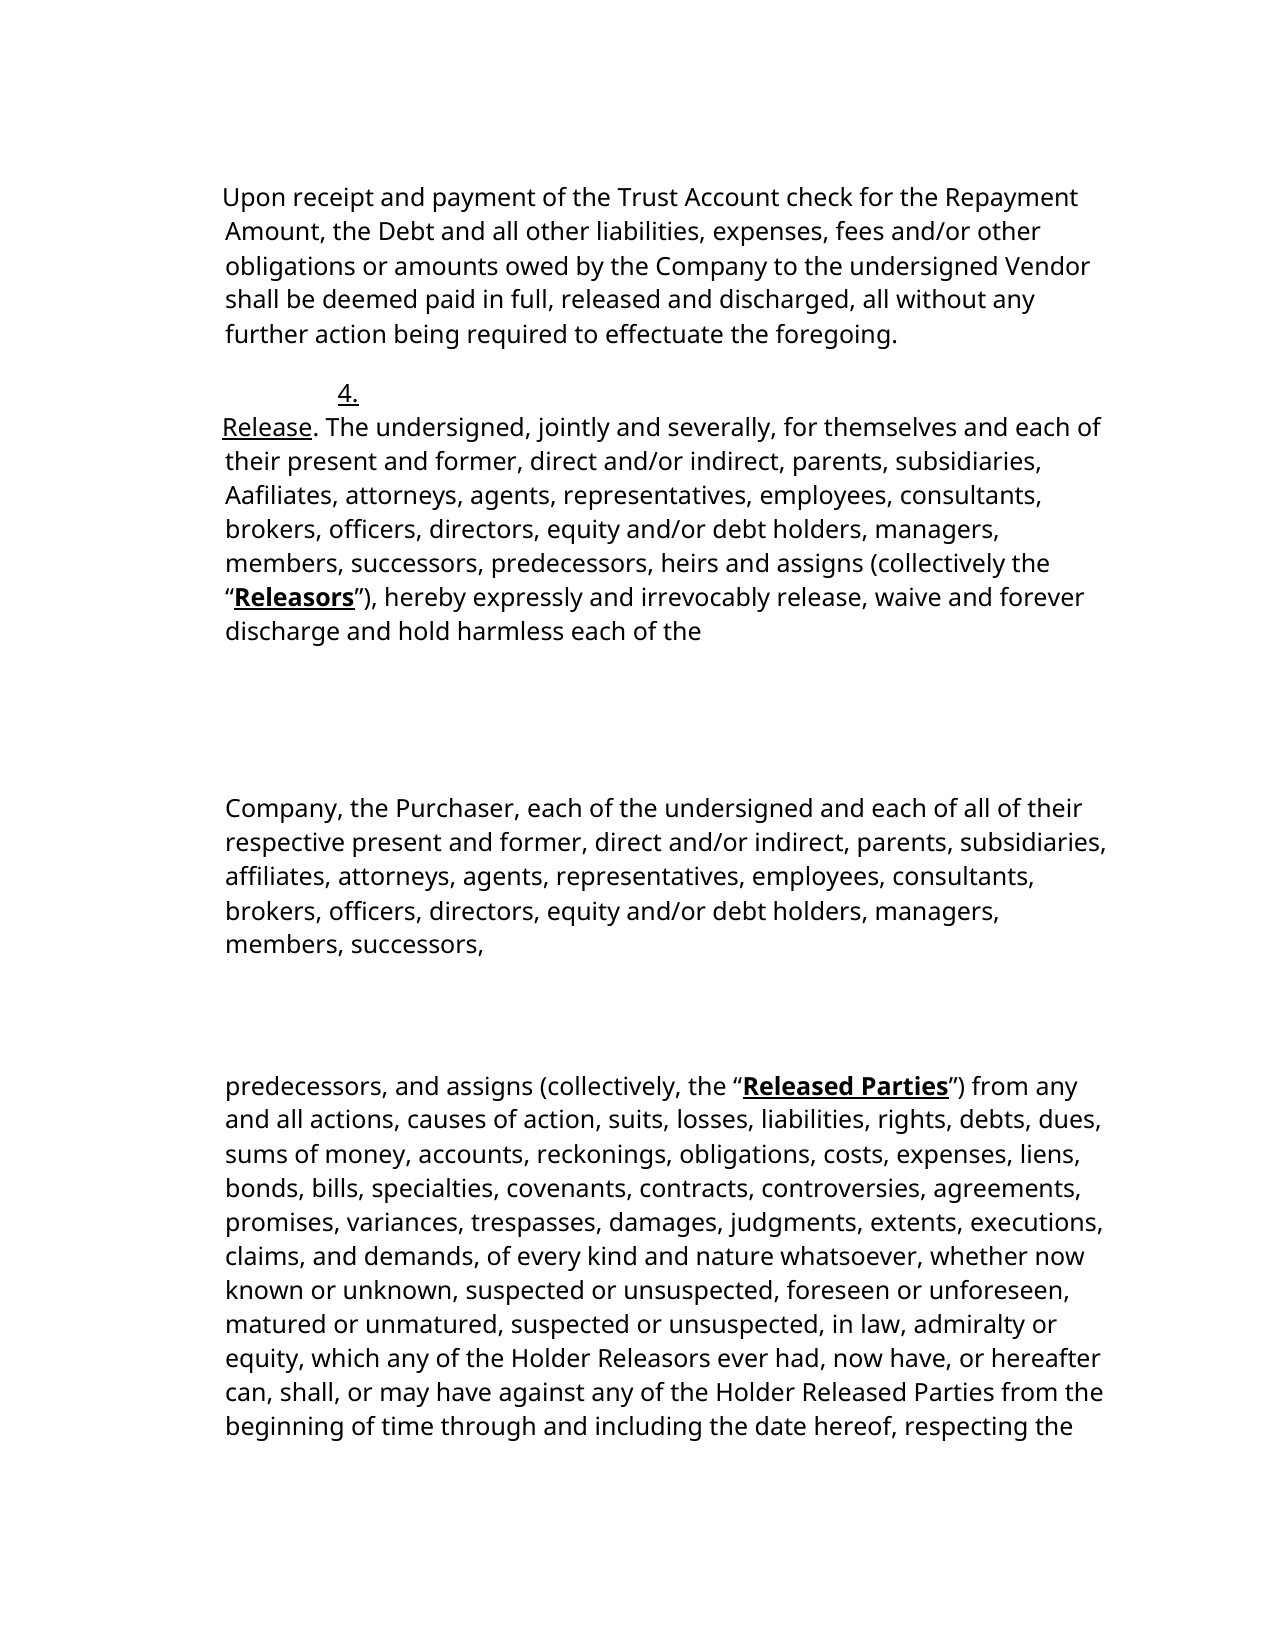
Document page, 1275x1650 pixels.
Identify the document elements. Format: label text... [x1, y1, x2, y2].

text Release. The undersigned, jointly and severally, for themselves and each of their present and former, direct and/or indirect, parents, subsidiaries, Aafiliates, attorneys, agents, representatives, employees, consultants, brokers, officers, directors, equity and/or debt holders, managers, members, successors, predecessors, heirs and assigns (collectively the “Releasors”), hereby expressly and irrevocably release, waive and forever discharge and hold harmless each of the [222, 409, 1125, 648]
text Upon receipt and payment of the Trust Account check for the Repayment Amount, the Debt and all other liabilities, expenses, fees and/or other obligations or amounts owed by the Company to the undersigned Vendor shall be deemed paid in full, released and discharged, all without any further action being required to effectuate the foregoing. [222, 180, 1125, 350]
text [225, 1068, 1125, 1443]
text Company, the Purchaser, each of the undersigned and each of all of their respective present and former, direct and/or indirect, parents, subsidiaries, affiliates, attorneys, agents, representatives, employees, consultants, brokers, officers, directors, equity and/or debt holders, managers, members, successors, [225, 791, 1125, 961]
text 4. [225, 375, 1125, 409]
